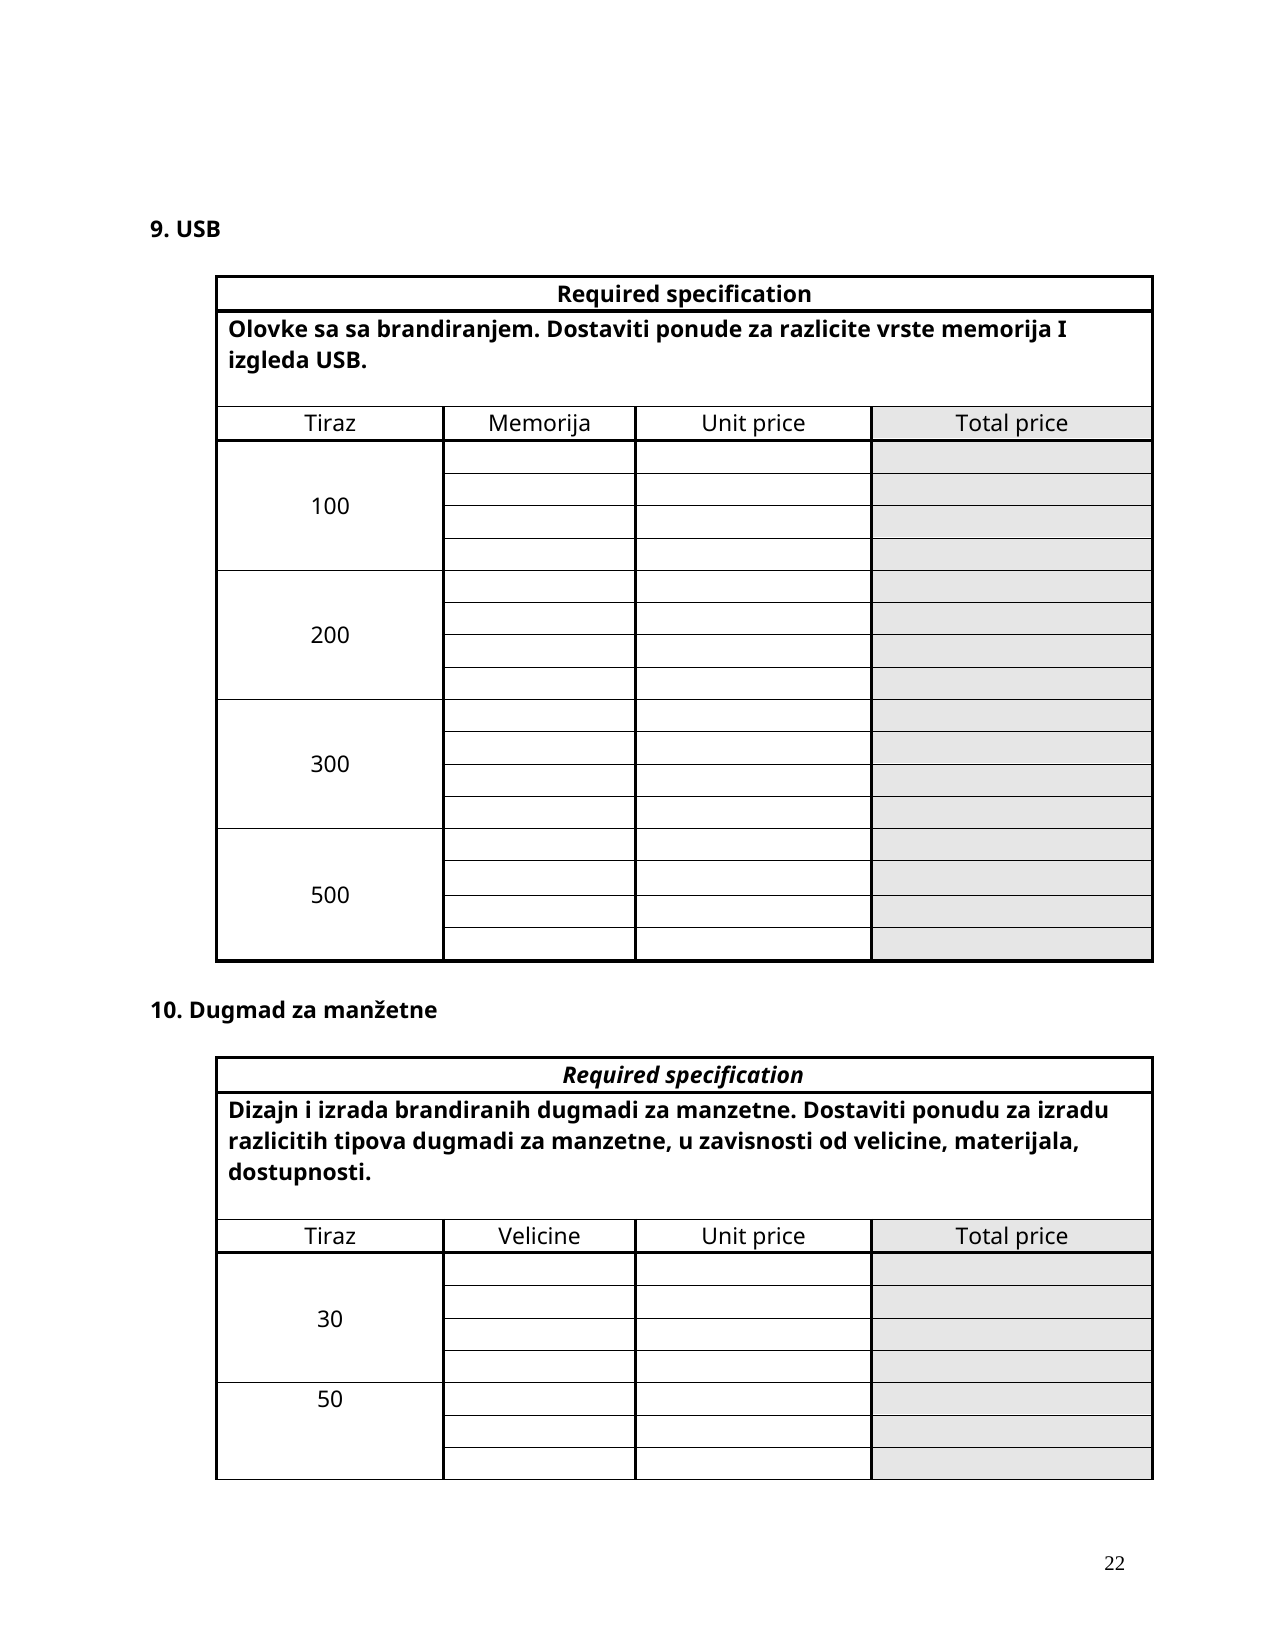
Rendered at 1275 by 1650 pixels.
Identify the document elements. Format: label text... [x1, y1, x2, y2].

table_cell [445, 1448, 634, 1479]
table_cell [445, 732, 634, 763]
table_cell [637, 635, 870, 667]
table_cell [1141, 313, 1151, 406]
table_cell [445, 474, 634, 505]
table_cell [445, 539, 634, 570]
table_header Required specification [218, 1059, 1151, 1091]
table_cell [637, 861, 870, 895]
table_cell [445, 506, 634, 537]
table_cell Unit price [637, 407, 870, 438]
table_cell [873, 896, 1151, 927]
table_cell [445, 829, 634, 860]
table_cell [873, 732, 1151, 763]
table_cell Dizajn i izrada brandiranih dugmadi za manzetne. Dostaviti ponudu za izradu razlicitih tipova dugmadi za manzetne, u zavisnosti od velicine, materijala, dostupnosti. [218, 1094, 1151, 1219]
table_cell [637, 442, 870, 473]
table_cell [445, 1254, 634, 1285]
table_cell [873, 1254, 1151, 1285]
table_cell [637, 797, 870, 828]
table_cell [445, 765, 634, 796]
table_cell [637, 928, 870, 959]
table_cell 300 [218, 700, 442, 828]
table_cell [445, 1416, 634, 1447]
table_cell [637, 829, 870, 860]
table_cell [637, 571, 870, 602]
table_cell Unit price [637, 1220, 870, 1251]
table_cell [873, 861, 1151, 895]
table_cell [445, 571, 634, 602]
table_cell [445, 1286, 634, 1318]
table_cell 500 [218, 829, 442, 959]
table_cell [445, 668, 634, 699]
table_cell [637, 1319, 870, 1350]
table_cell [873, 797, 1151, 828]
table_cell [445, 1319, 634, 1350]
table_cell [445, 603, 634, 634]
table_cell [445, 700, 634, 731]
table_cell [445, 442, 634, 473]
table_cell [637, 1351, 870, 1382]
table_cell [637, 1448, 870, 1479]
table_cell [873, 539, 1151, 570]
table_cell [637, 1383, 870, 1414]
table_cell [637, 539, 870, 570]
table_cell [873, 603, 1151, 634]
table_cell [445, 896, 634, 927]
table_cell [637, 668, 870, 699]
table_cell [445, 797, 634, 828]
table_cell [637, 896, 870, 927]
table_cell [873, 1383, 1151, 1414]
table_cell [445, 928, 634, 959]
table_cell [873, 1416, 1151, 1447]
table_cell [873, 571, 1151, 602]
table_cell [873, 1448, 1151, 1479]
table_cell [637, 1416, 870, 1447]
table_cell [637, 1286, 870, 1318]
table_cell [445, 1383, 634, 1414]
table_header Required specification [218, 278, 1151, 309]
table_cell [873, 700, 1151, 731]
table_cell [873, 829, 1151, 860]
table_cell 50 [218, 1383, 442, 1479]
table_cell 30 [218, 1254, 442, 1382]
table_cell [637, 506, 870, 537]
text 9. USB [150, 212, 1125, 244]
table_cell [445, 861, 634, 895]
table_cell Tiraz [218, 1220, 442, 1251]
table_cell [873, 928, 1151, 959]
table_cell Memorija [445, 407, 634, 438]
table_cell [873, 442, 1151, 473]
table_cell [637, 765, 870, 796]
table_cell Tiraz [218, 407, 442, 438]
table_cell [873, 635, 1151, 667]
table_cell [873, 506, 1151, 537]
table_cell Total price [873, 1220, 1151, 1251]
table_cell [873, 474, 1151, 505]
table_cell [873, 1286, 1151, 1318]
table_cell [445, 635, 634, 667]
table_cell 100 [218, 442, 442, 570]
table_cell [873, 1351, 1151, 1382]
table_cell [637, 474, 870, 505]
table_cell [445, 1351, 634, 1382]
table_cell [873, 765, 1151, 796]
table_cell 200 [218, 571, 442, 699]
table_cell [637, 700, 870, 731]
table_cell [873, 668, 1151, 699]
table_cell [637, 603, 870, 634]
table_cell [637, 732, 870, 763]
table_cell Total price [873, 407, 1151, 438]
list 10. Dugmad za manžetne [150, 994, 1125, 1025]
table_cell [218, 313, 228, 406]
table_cell Velicine [445, 1220, 634, 1251]
table_cell [873, 1319, 1151, 1350]
table_cell [637, 1254, 870, 1285]
